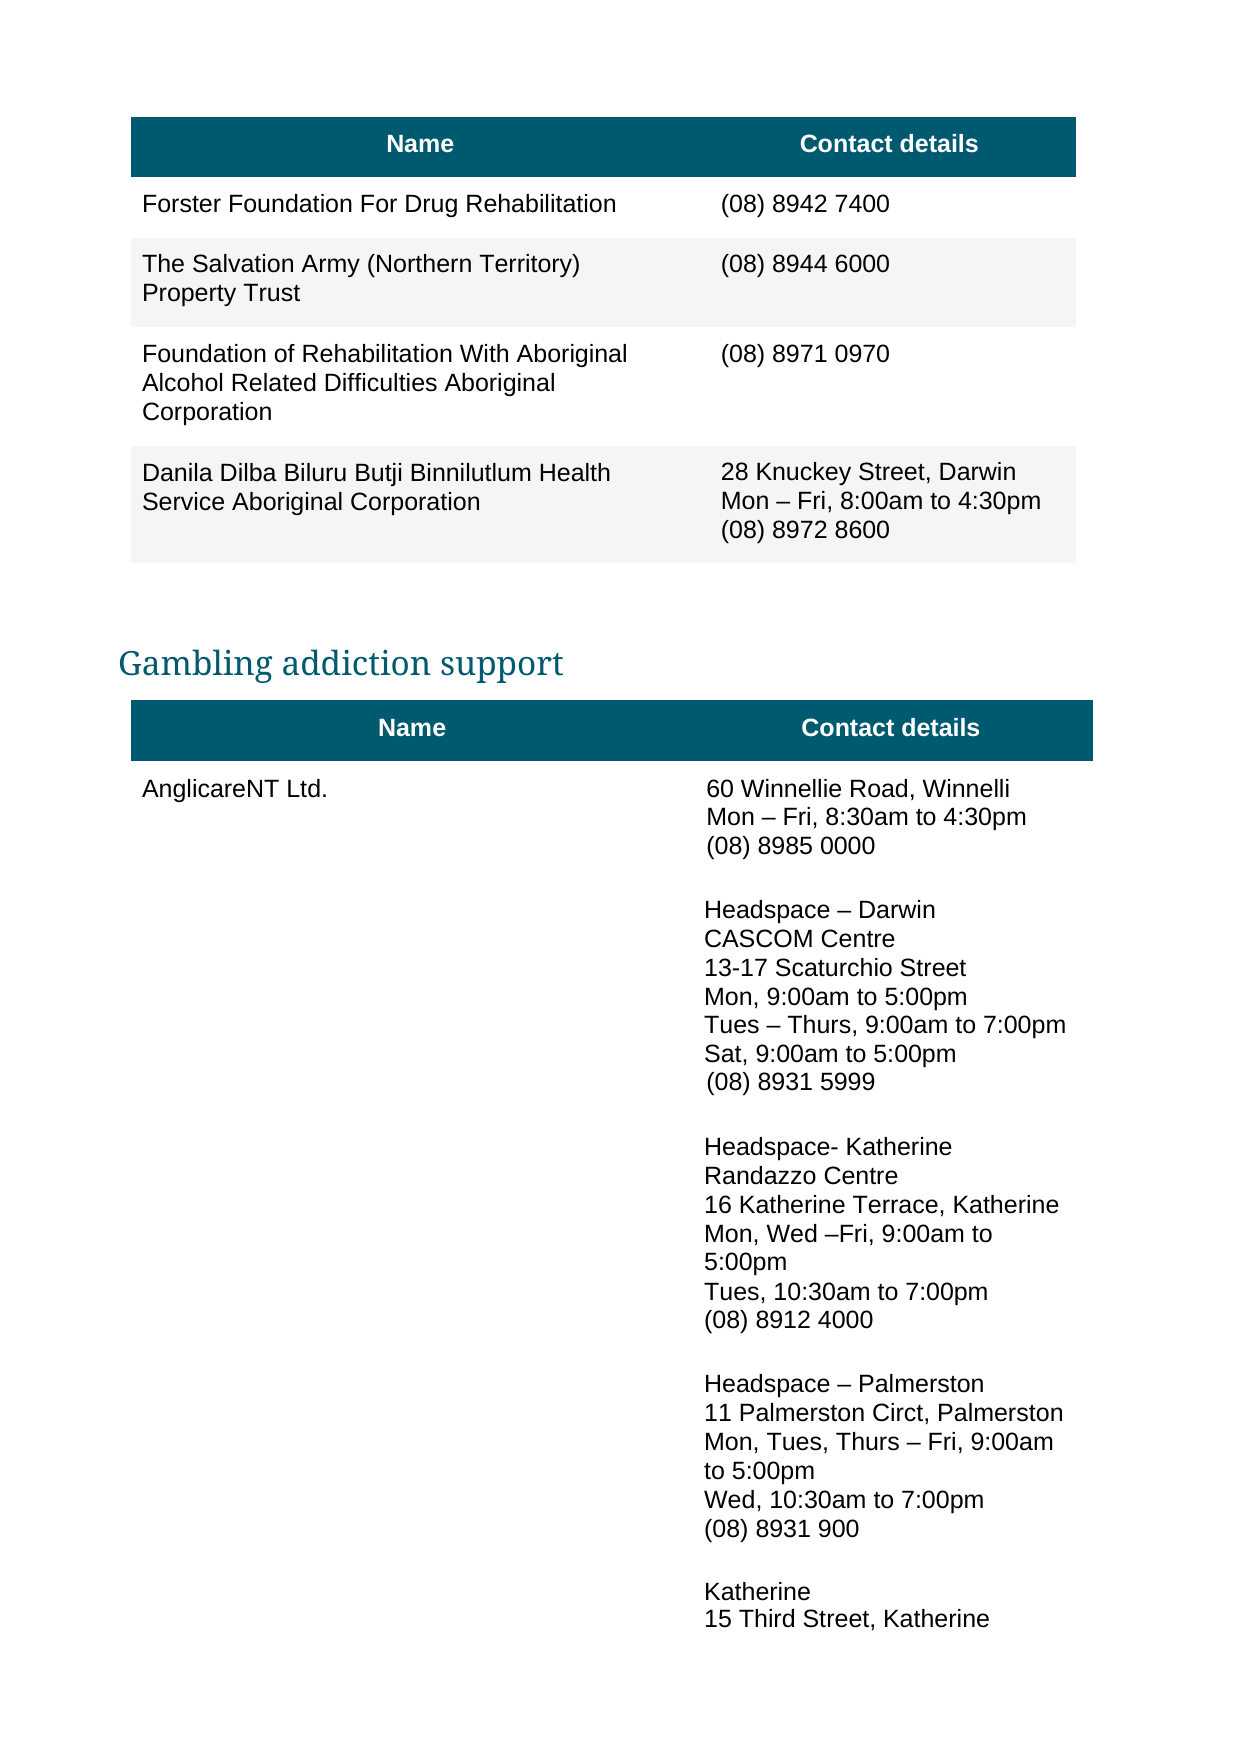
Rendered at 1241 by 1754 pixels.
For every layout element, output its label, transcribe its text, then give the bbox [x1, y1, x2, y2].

table_cell AnglicareNT Ltd. [131, 761, 576, 1633]
table_header Name [131, 700, 576, 761]
table_cell (08) 8942 7400 [684, 177, 1076, 237]
table_cell The Salvation Army (Northern Territory) Property Trust [131, 238, 684, 327]
table_header Contact details [576, 700, 1093, 761]
table_cell Danila Dilba Biluru Butji Binnilutlum Health Service Aboriginal Corporation [131, 446, 684, 563]
text Gambling addiction support [118, 640, 1111, 685]
table_cell (08) 8971 0970 [684, 327, 1076, 446]
table_cell 60 Winnellie Road, Winnelli Mon – Fri, 8:30am to 4:30pm (08) 8985 0000 Headspace – Darwin CASCOM Centre 13-17 Scaturchio Street Mon, 9:00am to 5:00pm Tues – Thurs, 9:00am to 7:00pm Sat, 9:00am to 5:00pm (08) 8931 5999 Headspace- Katherine Randazzo Centre 16 Katherine Terrace, Katherine Mon, Wed –Fri, 9:00am to 5:00pm Tues, 10:30am to 7:00pm (08) 8912 4000 Headspace – Palmerston 11 Palmerston Circt, Palmerston Mon, Tues, Thurs – Fri, 9:00am to 5:00pm Wed, 10:30am to 7:00pm (08) 8931 900 Katherine 15 Third Street, Katherine [576, 761, 1093, 1633]
table_cell Foundation of Rehabilitation With Aboriginal Alcohol Related Difficulties Aboriginal Corporation [131, 327, 684, 446]
table_cell (08) 8944 6000 [684, 238, 1076, 327]
table_header Name [131, 117, 684, 177]
table_header Contact details [684, 117, 1076, 177]
table_cell 28 Knuckey Street, Darwin Mon – Fri, 8:00am to 4:30pm (08) 8972 8600 [684, 446, 1076, 563]
table_cell Forster Foundation For Drug Rehabilitation [131, 177, 684, 237]
